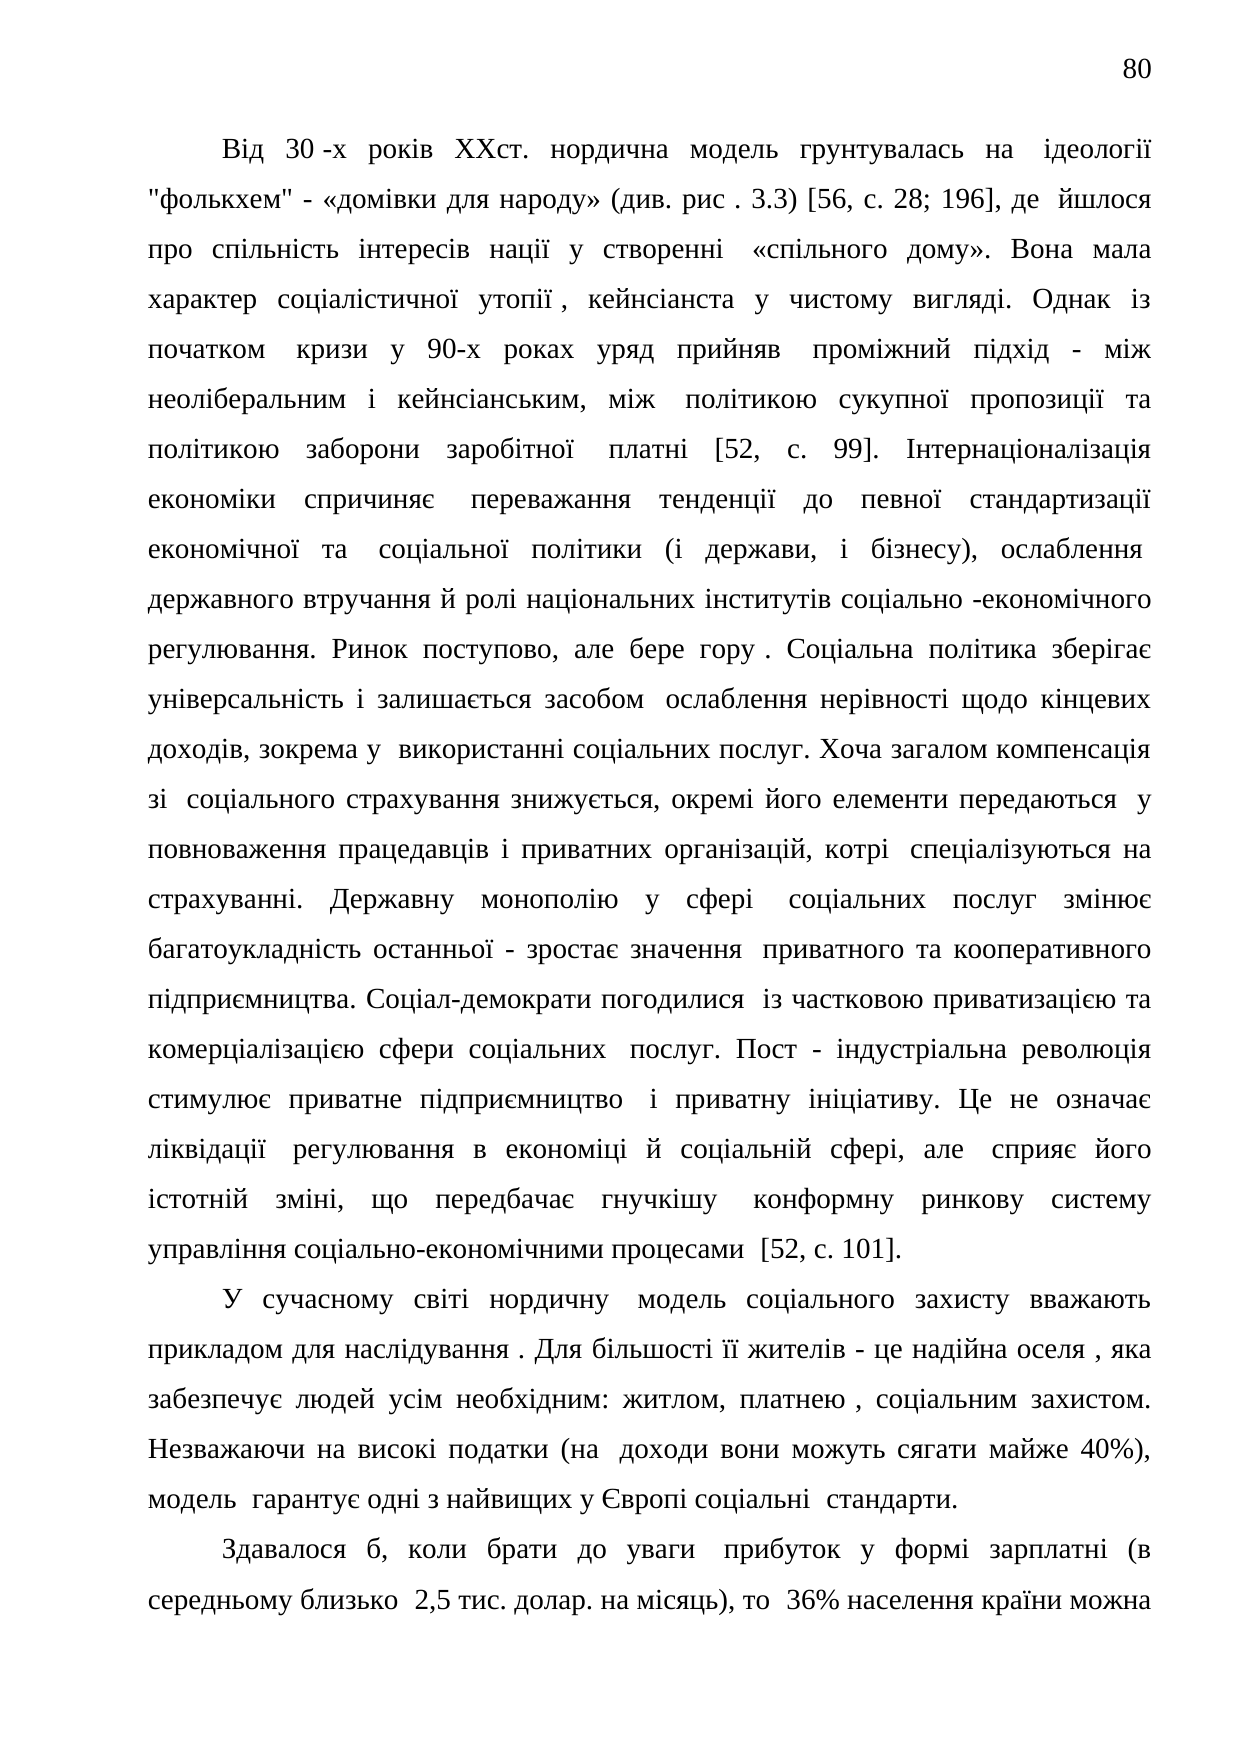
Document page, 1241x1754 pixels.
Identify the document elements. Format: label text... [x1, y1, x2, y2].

text У сучасному світі нордичнуі модель соціального захисту вважають прикладом для наслідуванняі. Для більшості її жителів - це надійна оселяі, яка забезпечує людей усім необхідним: житлом, платнеюі, соціальним захистом. Незважаючи на високі податки (наі доходи вони можуть сягати майже 40%), модельі гарантує одні з найвищих у Європі соціальніі стандарти. [148, 1268, 1152, 1518]
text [148, 1518, 1152, 1619]
text Від 30і-х років ХХст. нордична модель грунтувалась наі ідеології "фолькхем" - «домівки для народу» (див. рисі. 3.3) [56, с. 28; 196], деі йшлося про спільність інтересів нації у створенніі «спільного дому». Вона мала характер соціалістичної утопіїі, кейнсіанста у чистому вигляді. Однак із початкомі кризи у 90-х роках уряд прийняві проміжний підхід - між неоліберальним і кейнсіанським, міжі політикою сукупної пропозиції та політикою заборони заробітноїі платні [52, с. 99]. Інтернаціоналізація економіки спричиняєі переважання тенденції до певної стандартизації економічної таі соціальної політики (і держави, і бізнесу), ослабленняі державного втручання й ролі національних інститутів соціальноі-економічного регулювання. Ринок поступово, але бере горуі. Соціальна політика зберігає універсальність і залишається засобомі ослаблення нерівності щодо кінцевих доходів, зокрема уі використанні соціальних послуг. Хоча загалом компенсація зіі соціального страхування знижується, окремі його елементи передаютьсяі у повноваження працедавців і приватних організацій, котріі спеціалізуються на страхуванні. Державну монополію у сферіі соціальних послуг змінює багатоукладність останньої - зростає значенняі приватного та кооперативного підприємництва. Соціал-демократи погодилисяі із частковою приватизацією та комерціалізацією сфери соціальнихі послуг. Пост - індустріальна революція стимулює приватне підприємництвоі і приватну ініціативу. Це не означає ліквідаціїі регулювання в економіці й соціальній сфері, алеі сприяє його істотній зміні, що передбачає гнучкішуі конформну ринкову систему управління соціально-економічними процесамиі [52, с. 101]. [148, 118, 1152, 1268]
